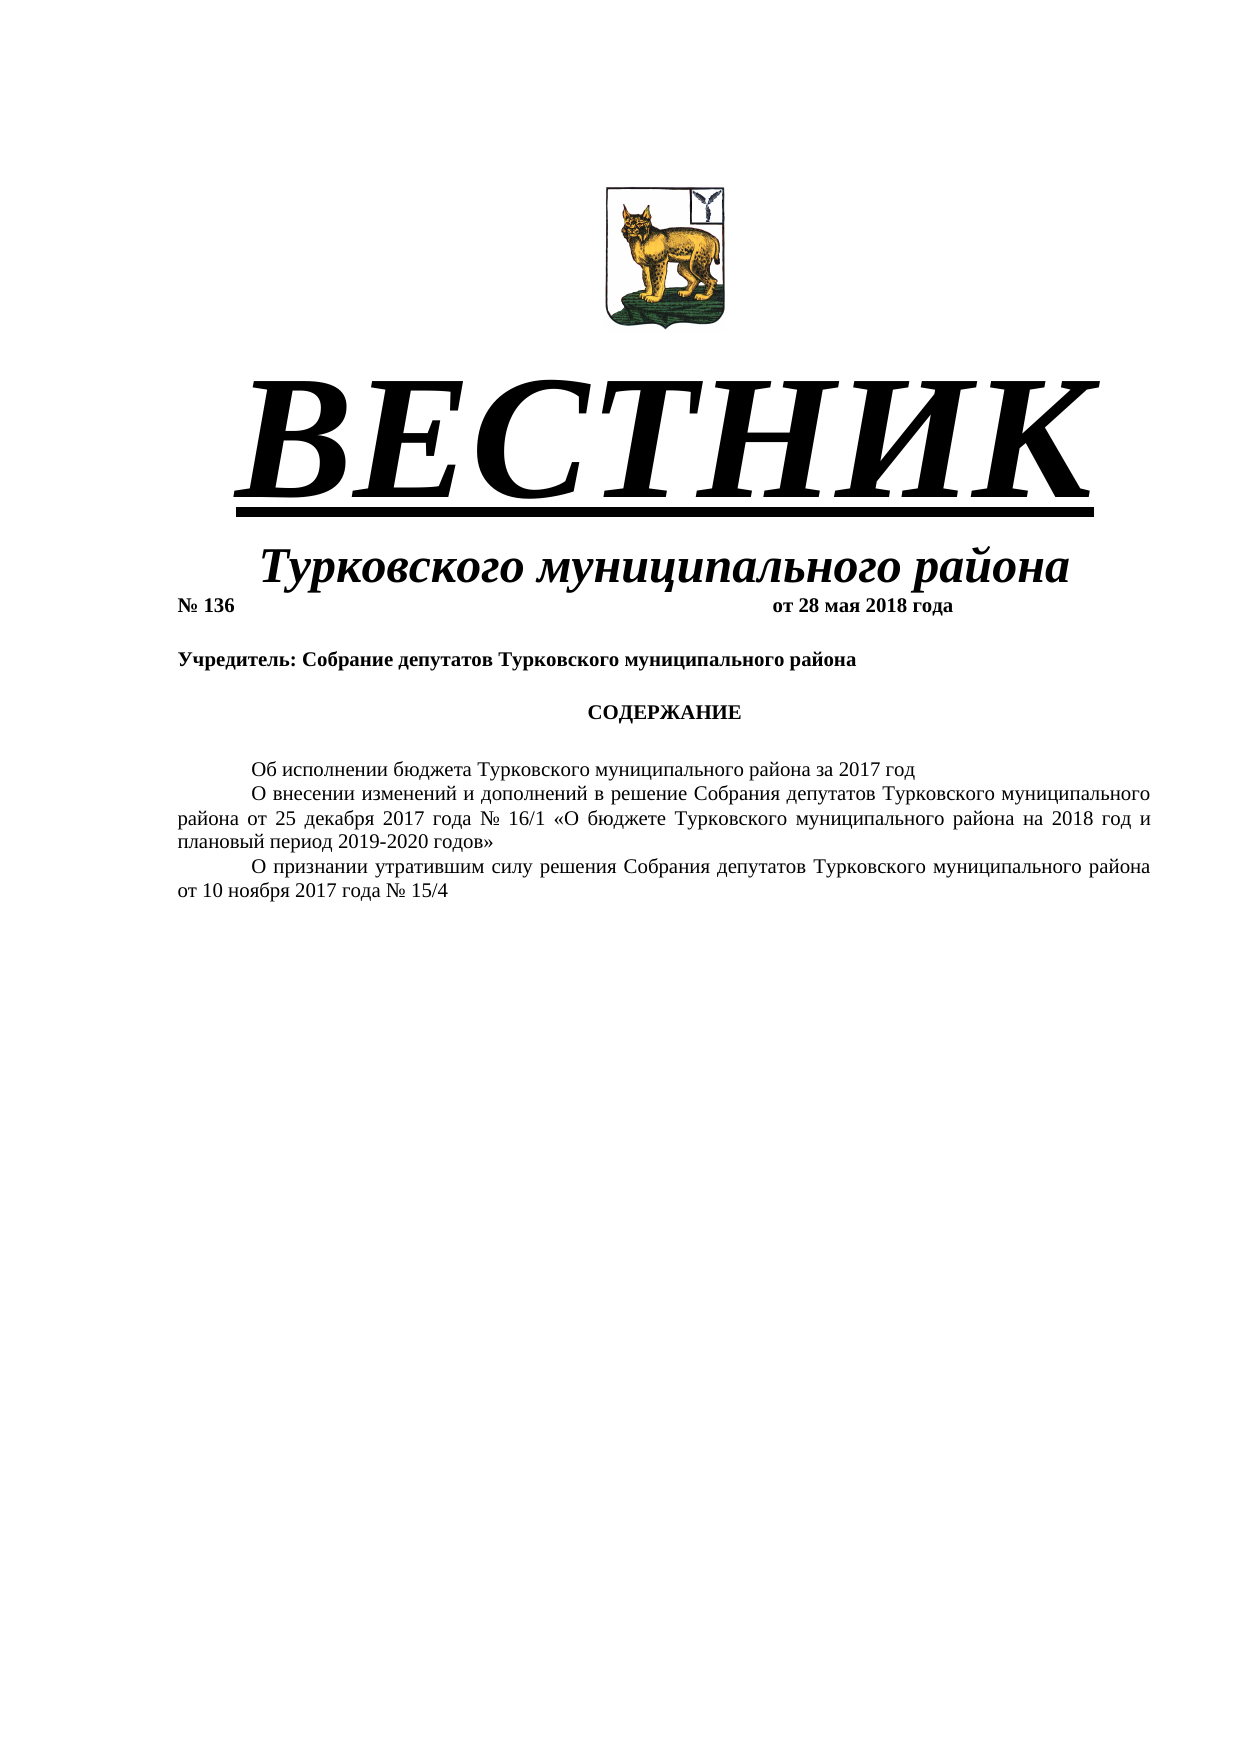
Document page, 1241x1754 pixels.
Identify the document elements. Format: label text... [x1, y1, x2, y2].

text Турковского муниципального района [177, 536, 1152, 593]
text Об исполнении бюджета Турковского муниципального района за 2017 год [177, 757, 1152, 781]
text О внесении изменений и дополнений в решение Собрания депутатов Турковского муниципального района от 25 декабря 2017 года № 16/1 «О бюджете Турковского муниципального района на 2018 год и плановый период 2019-2020 годов» [177, 781, 1152, 853]
text Учредитель: Собрание депутатов Турковского муниципального района [177, 646, 1152, 671]
text СОДЕРЖАНИЕ [177, 700, 1152, 724]
text О признании утратившим силу решения Собрания депутатов Турковского муниципального района от 10 ноября 2017 года № 15/4 [177, 853, 1152, 902]
text № 136 от 28 мая 2018 года [177, 593, 1152, 617]
text ВЕСТНИК [177, 332, 1152, 536]
